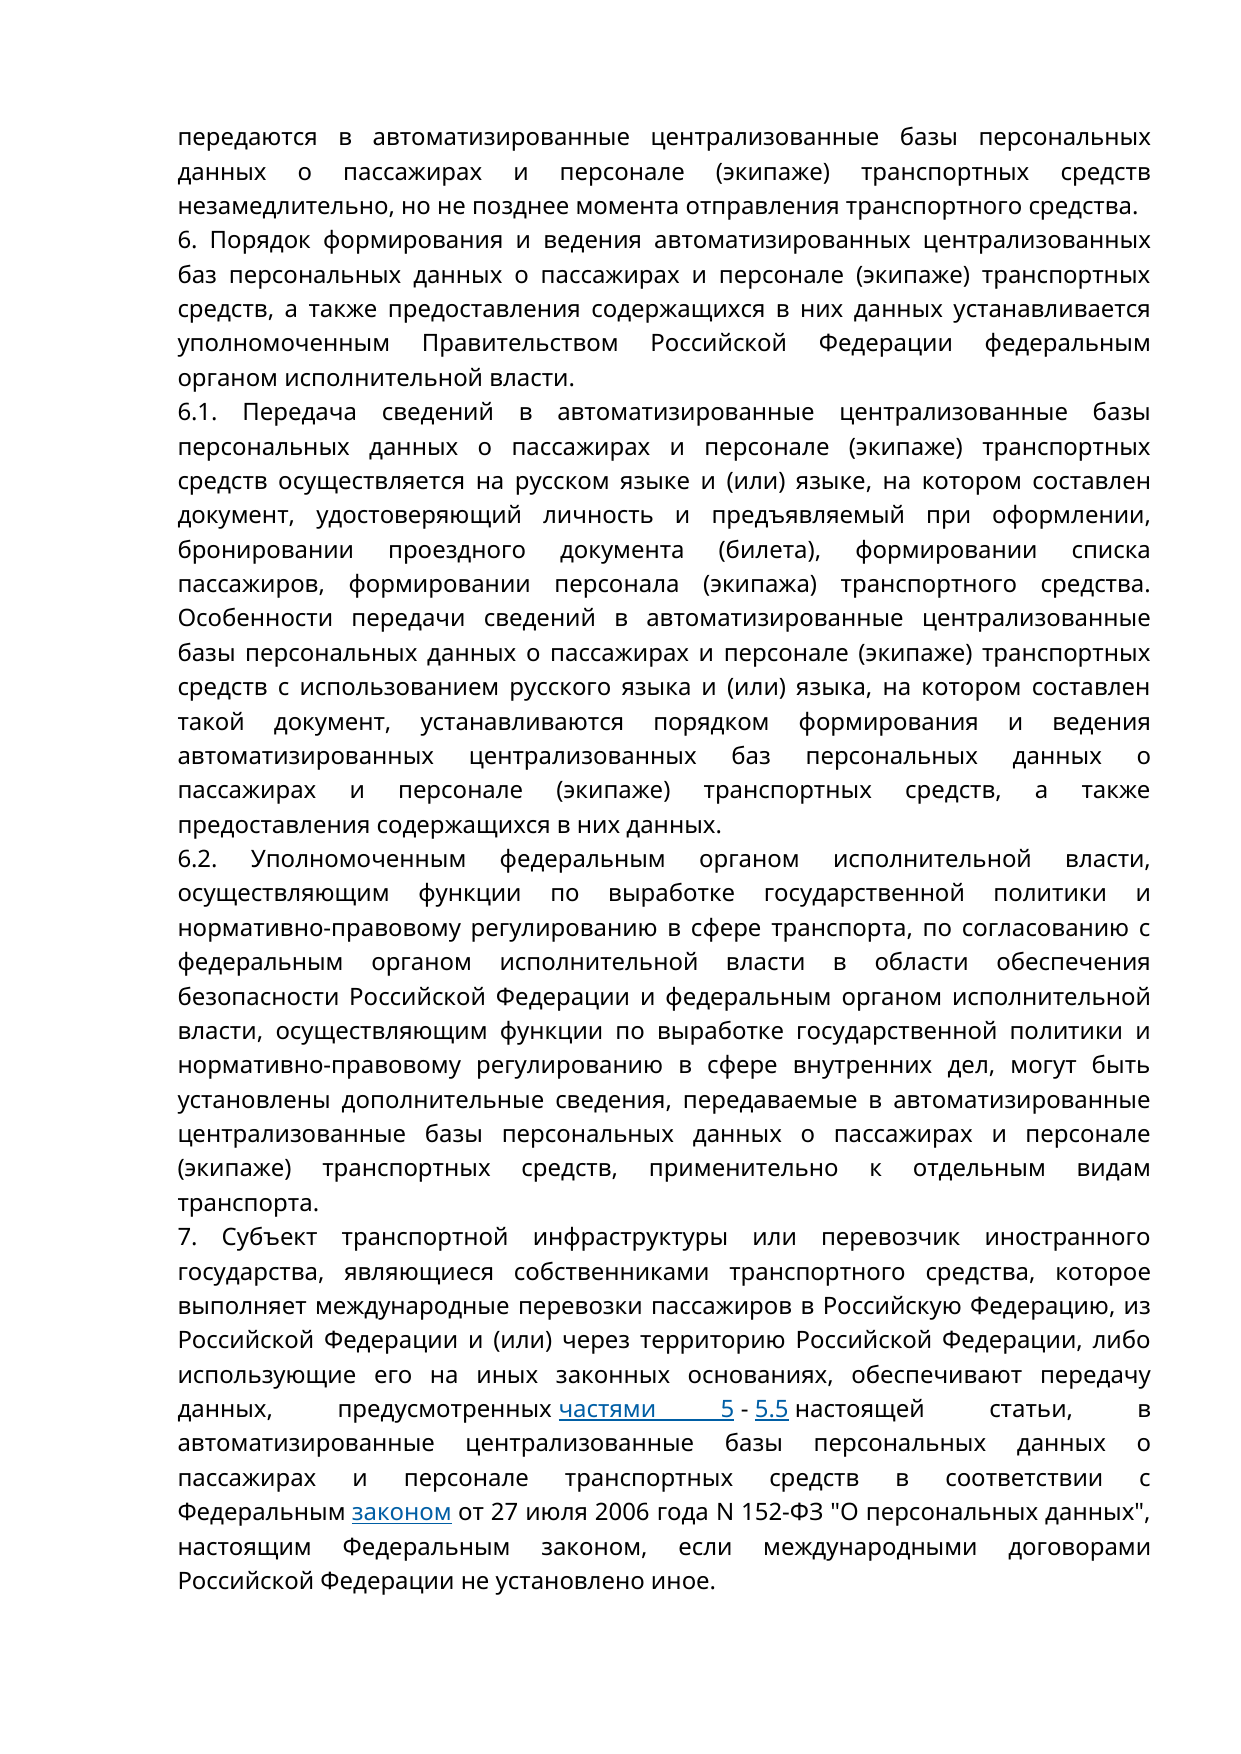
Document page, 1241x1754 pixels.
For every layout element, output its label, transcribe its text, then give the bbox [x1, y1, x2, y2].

text 6.2. Уполномоченным федеральным органом исполнительной власти, осуществляющим функции по выработке государственной политики и нормативно-правовому регулированию в сфере транспорта, по согласованию с федеральным органом исполнительной власти в области обеспечения безопасности Российской Федерации и федеральным органом исполнительной власти, осуществляющим функции по выработке государственной политики и нормативно-правовому регулированию в сфере внутренних дел, могут быть установлены дополнительные сведения, передаваемые в автоматизированные централизованные базы персональных данных о пассажирах и персонале (экипаже) транспортных средств, применительно к отдельным видам транспорта. [177, 840, 1152, 1218]
text 6.1. Передача сведений в автоматизированные централизованные базы персональных данных о пассажирах и персонале (экипаже) транспортных средств осуществляется на русском языке и (или) языке, на котором составлен документ, удостоверяющий личность и предъявляемый при оформлении, бронировании проездного документа (билета), формировании списка пассажиров, формировании персонала (экипажа) транспортного средства. Особенности передачи сведений в автоматизированные централизованные базы персональных данных о пассажирах и персонале (экипаже) транспортных средств с использованием русского языка и (или) языка, на котором составлен такой документ, устанавливаются порядком формирования и ведения автоматизированных централизованных баз персональных данных о пассажирах и персонале (экипаже) транспортных средств, а также предоставления содержащихся в них данных. [177, 393, 1152, 840]
text 6. Порядок формирования и ведения автоматизированных централизованных баз персональных данных о пассажирах и персонале (экипаже) транспортных средств, а также предоставления содержащихся в них данных устанавливается уполномоченным Правительством Российской Федерации федеральным органом исполнительной власти. [177, 221, 1152, 393]
text 7. Субъект транспортной инфраструктуры или перевозчик иностранного государства, являющиеся собственниками транспортного средства, которое выполняет международные перевозки пассажиров в Российскую Федерацию, из Российской Федерации и (или) через территорию Российской Федерации, либо использующие его на иных законных основаниях, обеспечивают передачу данных, предусмотренных частями 5 - 5.5 настоящей статьи, в автоматизированные централизованные базы персональных данных о пассажирах и персонале транспортных средств в соответствии с Федеральным законом от 27 июля 2006 года N 152-ФЗ "О персональных данных", настоящим Федеральным законом, если международными договорами Российской Федерации не установлено иное. [177, 1218, 1152, 1596]
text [177, 118, 1152, 221]
